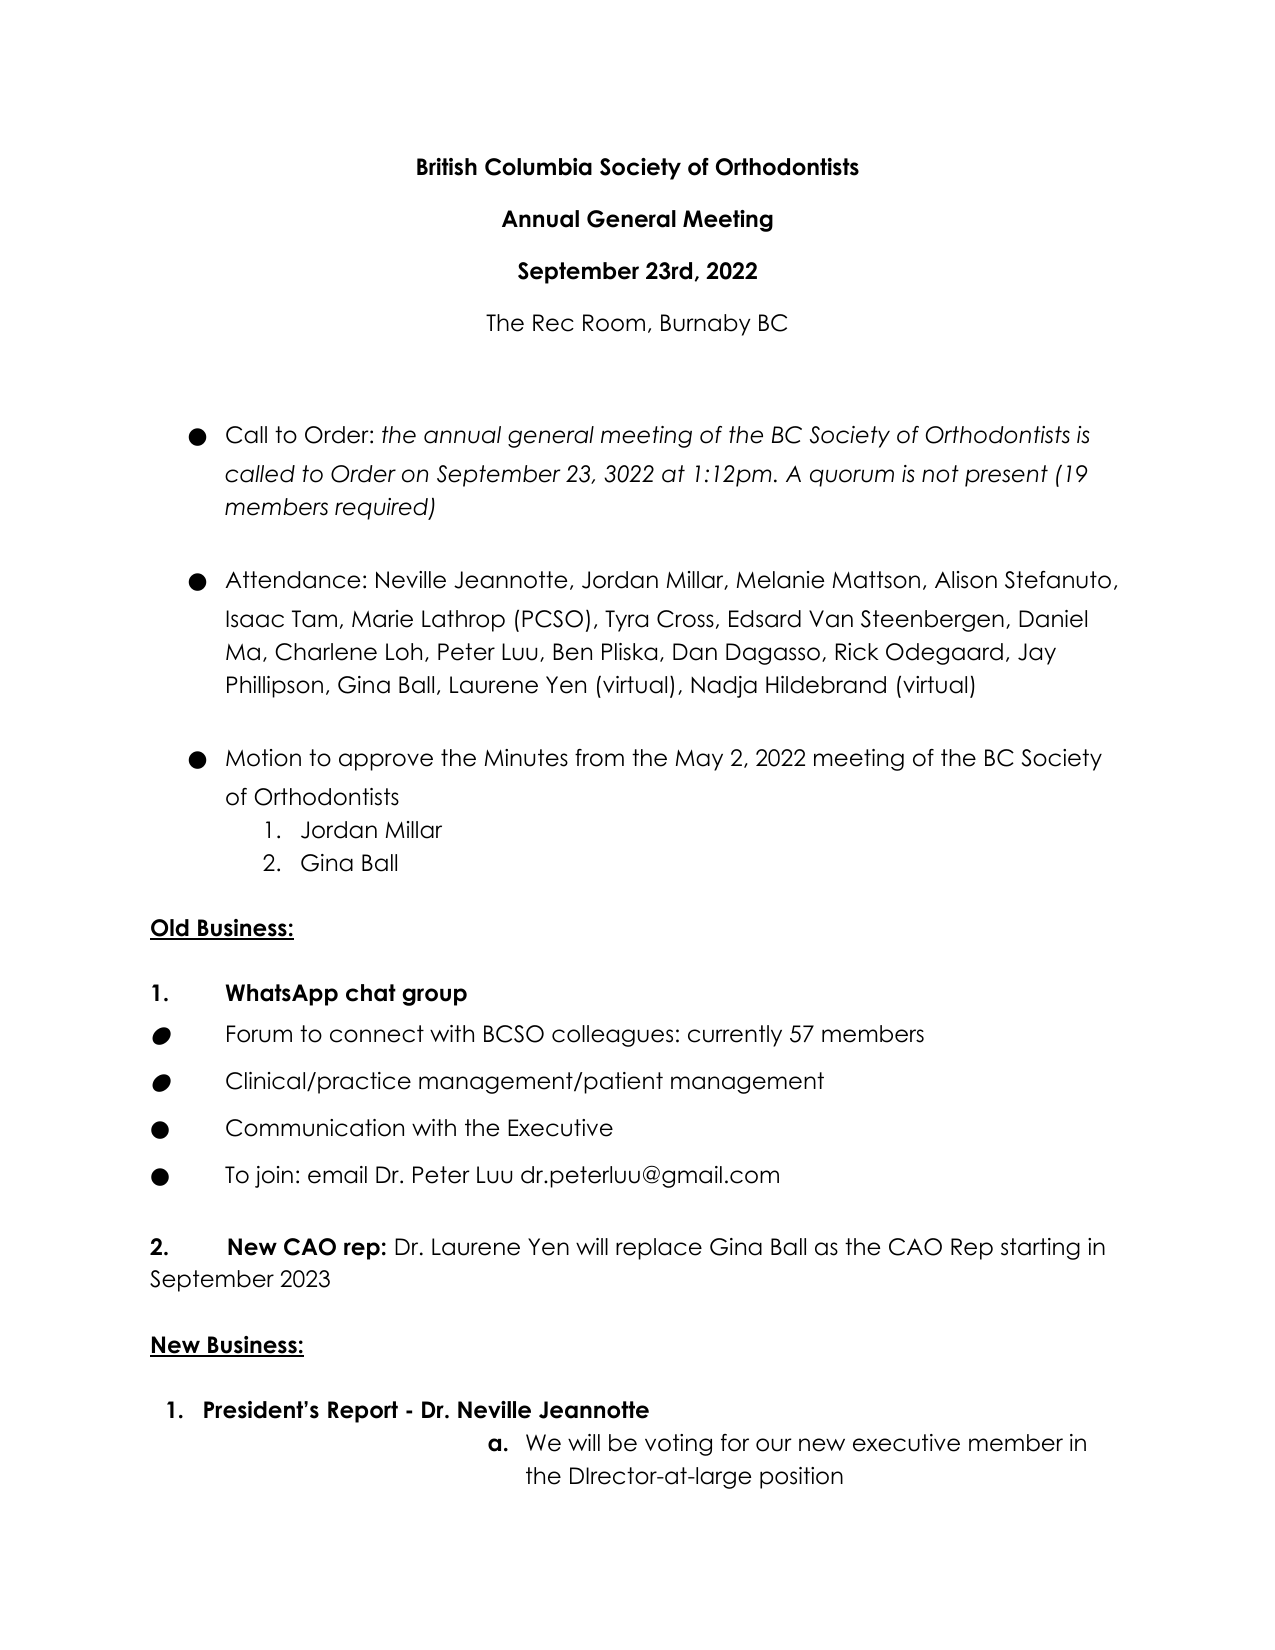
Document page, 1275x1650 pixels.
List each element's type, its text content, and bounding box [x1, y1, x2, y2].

list Call to Order: the annual general meeting of the BC Society of Orthodontists is called to Order on September 23, 3022 at 1:12pm. A quorum is not present (19 members required) [187, 410, 1125, 522]
text Annual General Meeting [150, 202, 1125, 235]
text Old Business: [150, 911, 1125, 943]
list Motion to approve the Minutes from the May 2, 2022 meeting of the BC Society of Orthodontists [187, 733, 1125, 812]
list Clinical/practice management/patient management [150, 1056, 1125, 1103]
list Communication with the Executive [150, 1103, 1125, 1150]
text 2. New CAO rep: Dr. Laurene Yen will replace Gina Ball as the CAO Rep starting in September 2023 [150, 1229, 1125, 1295]
list We will be voting for our new executive member in the DIrector-at-large position [487, 1426, 1125, 1491]
list To join: email Dr. Peter Luu dr.peterluu@gmail.com [150, 1150, 1125, 1197]
text The Rec Room, Burnaby BC [150, 306, 1125, 339]
list Forum to connect with BCSO colleagues: currently 57 members [150, 1009, 1125, 1056]
text September 23rd, 2022 [150, 254, 1125, 287]
list Gina Ball [262, 845, 1125, 878]
text British Columbia Society of Orthodontists [150, 150, 1125, 183]
list Attendance: Neville Jeannotte, Jordan Millar, Melanie Mattson, Alison Stefanuto, Isaac Tam, Marie Lathrop (PCSO), Tyra Cross, Edsard Van Steenbergen, Daniel Ma, Charlene Loh, Peter Luu, Ben Pliska, Dan Dagasso, Rick Odegaard, Jay Phillipson, Gina Ball, Laurene Yen (virtual), Nadja Hildebrand (virtual) [187, 555, 1125, 700]
list Jordan Millar [262, 812, 1125, 845]
list President’s Report - Dr. Neville Jeannotte [165, 1393, 1125, 1426]
list WhatsApp chat group [150, 976, 1125, 1009]
text New Business: [150, 1327, 1125, 1360]
